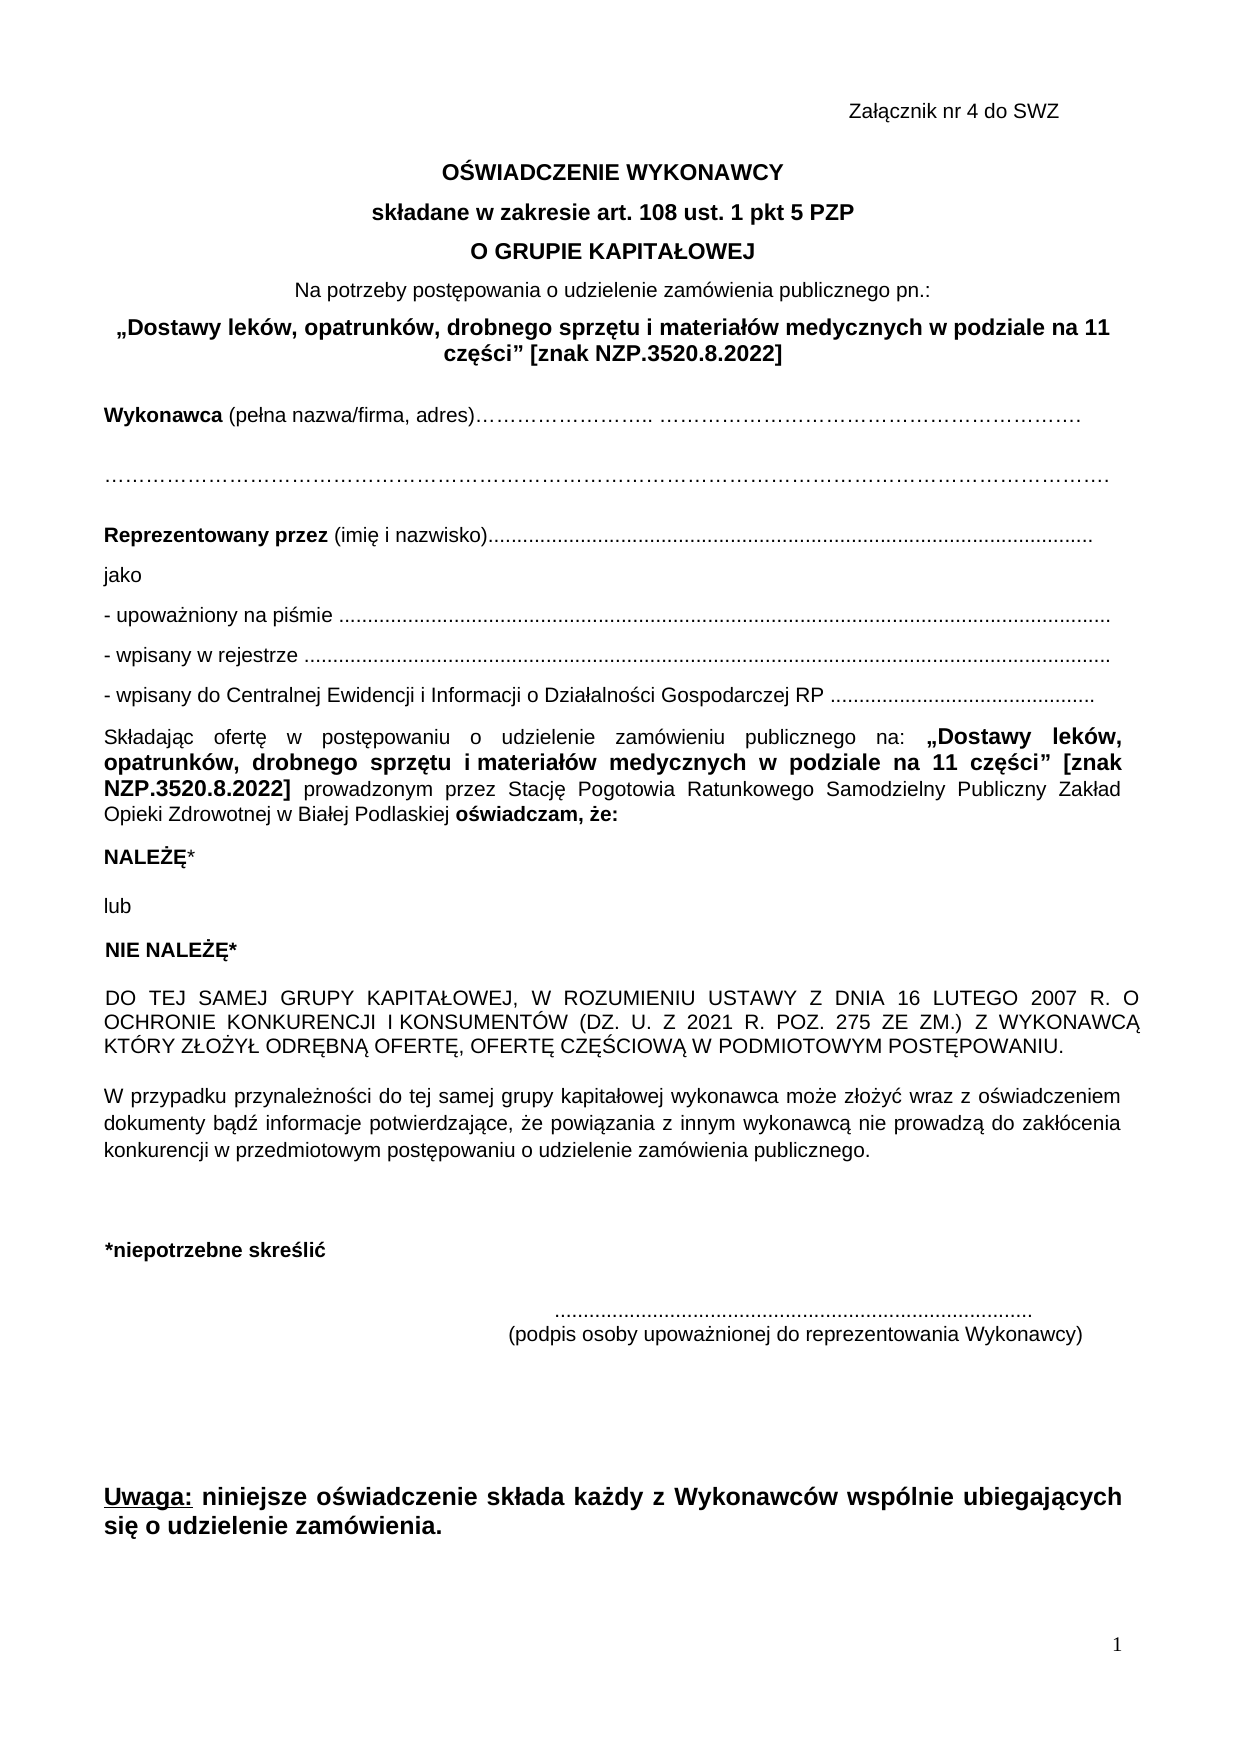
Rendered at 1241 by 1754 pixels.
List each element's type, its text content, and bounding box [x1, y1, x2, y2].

text *niepotrzebne skreślić [103, 1238, 1122, 1262]
text Uwaga: niniejsze oświadczenie składa każdy z Wykonawców wspólnie ubiegających się o udzielenie zamówienia. [103, 1482, 1122, 1539]
text ................................................................................... [502, 1297, 1122, 1321]
text - wpisany w rejestrze ............................................................................................................................................ [103, 643, 1122, 667]
subtitle O GRUPIE KAPITAŁOWEJ [103, 238, 1122, 264]
text - wpisany do Centralnej Ewidencji i Informacji o Działalności Gospodarczej RP .............................................. [103, 683, 1122, 707]
subtitle OŚWIADCZENIE WYKONAWCY [103, 159, 1122, 185]
text W przypadku przynależności do tej samej grupy kapitałowej wykonawca może złożyć wraz z oświadczeniem dokumenty bądź informacje potwierdzające, że powiązania z innym wykonawcą nie prowadzą do zakłócenia konkurencji w przedmiotowym postępowaniu o udzielenie zamówienia publicznego. [103, 1082, 1122, 1163]
subtitle składane w zakresie art. 108 ust. 1 pkt 5 PZP [103, 198, 1122, 225]
text „Dostawy leków, opatrunków, drobnego sprzętu i materiałów medycznych w podziale na 11 części” [znak NZP.3520.8.2022] [103, 314, 1122, 367]
text - upoważniony na piśmie ...................................................................................................................................... [103, 603, 1122, 627]
text Składając ofertę w postępowaniu o udzielenie zamówieniu publicznego na: „Dostawy leków, opatrunków, drobnego sprzętu i materiałów medycznych w podziale na 11 części” [znak NZP.3520.8.2022] prowadzonym przez Stację Pogotowia Ratunkowego Samodzielny Publiczny Zakład Opieki Zdrowotnej w Białej Podlaskiej oświadczam, że: [103, 723, 1122, 826]
subtitle NALEŻĘ* [103, 837, 1140, 869]
subtitle NIE NALEŻĘ* [103, 930, 1140, 961]
text lub [103, 887, 1122, 918]
text Reprezentowany przez (imię i nazwisko)......................................................................................................... [103, 523, 1122, 547]
text Na potrzeby postępowania o udzielenie zamówienia publicznego pn.: [103, 277, 1122, 301]
text ………………………………………………………………………………………………………………………………. [103, 463, 1122, 487]
text jako [103, 563, 1122, 587]
text (podpis osoby upoważnionej do reprezentowania Wykonawcy) [502, 1321, 1122, 1345]
text Wykonawca (pełna nazwa/firma, adres)…………………….. ……………………………………………………. [103, 403, 1122, 427]
text do tej samej grupy kapitałowej, w rozumieniu ustawy z dnia 16 lutego 2007 r. o ochronie konkurencji i konsumentów (Dz. U. z 2021 r. poz. 275 ze ZM.) z wykonawcą który złożył odrębną ofertę, ofertę częściową w podmiotowym postępowaniu. [103, 986, 1140, 1058]
text Załącznik nr 4 do SWZ [768, 99, 1122, 123]
